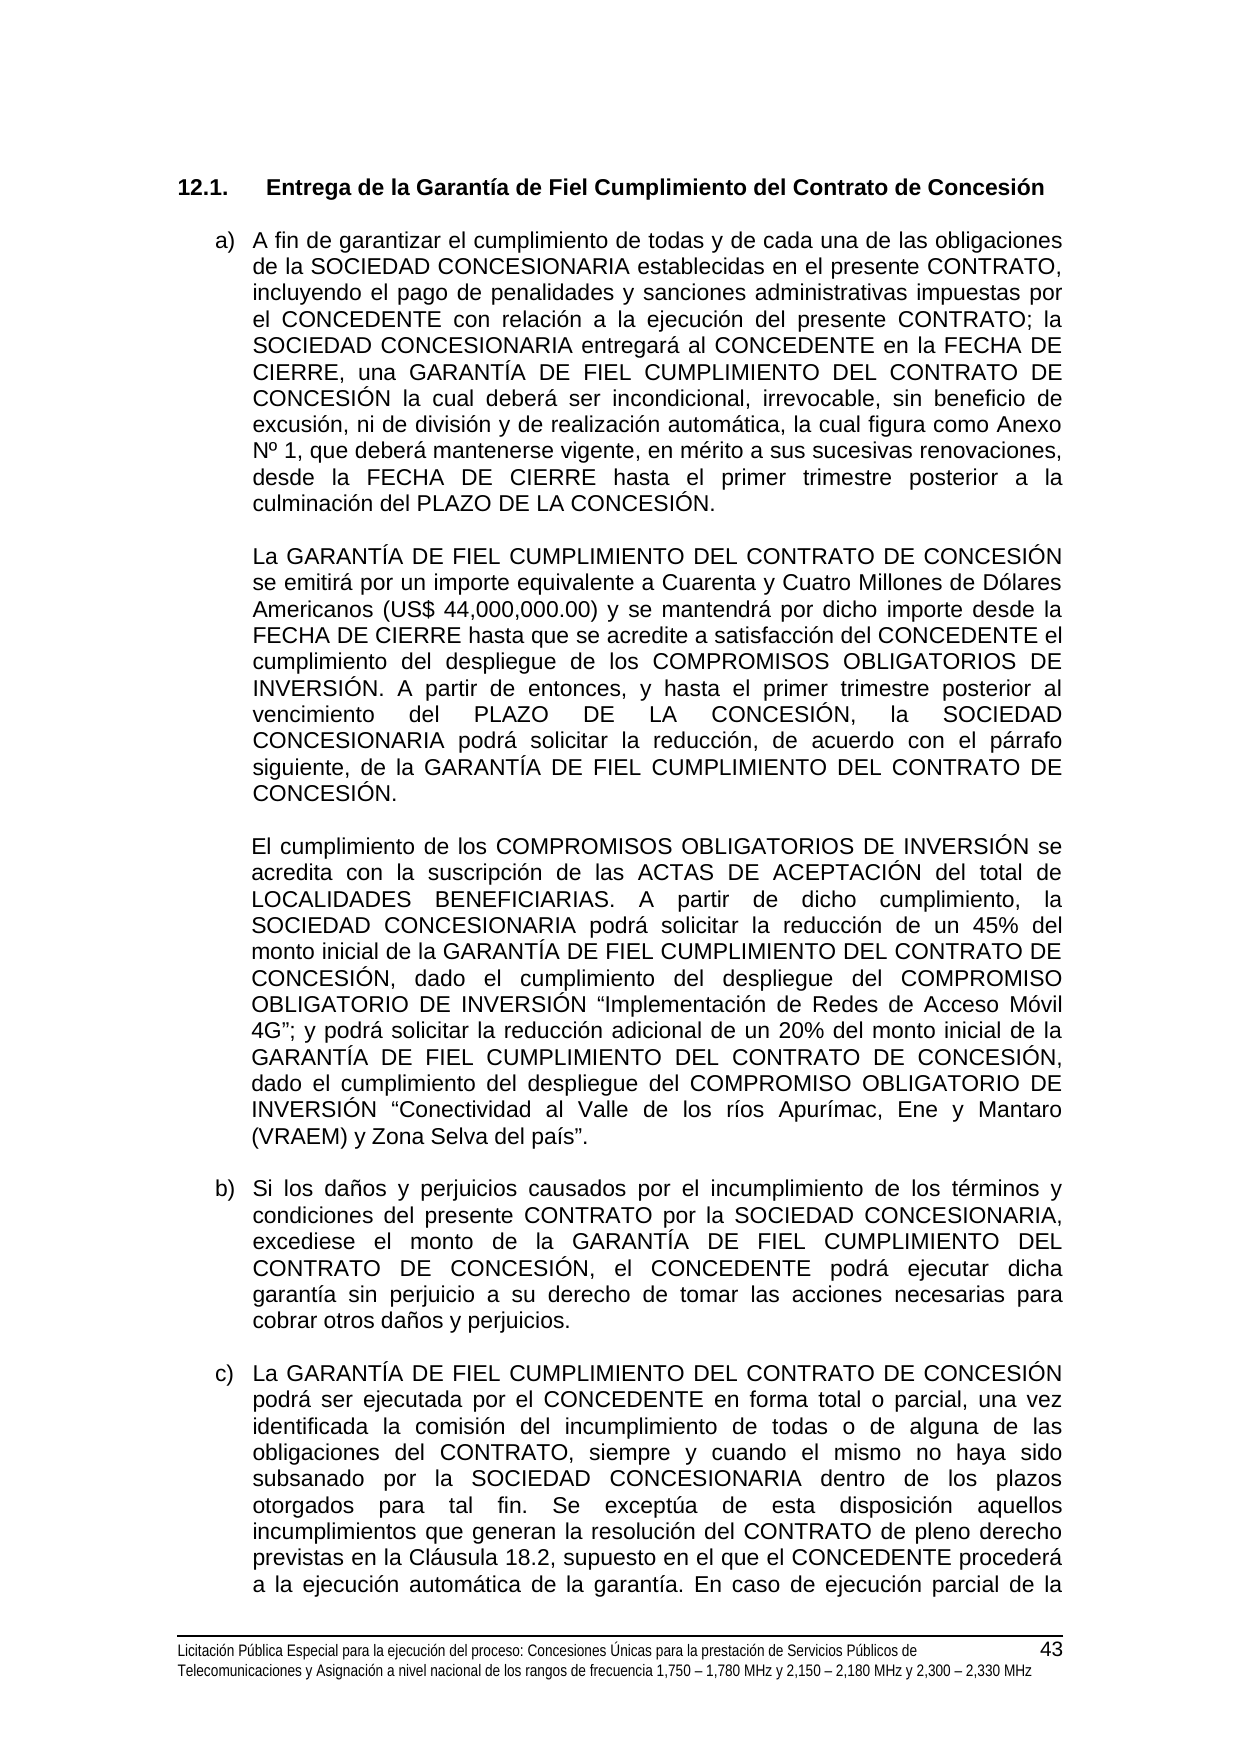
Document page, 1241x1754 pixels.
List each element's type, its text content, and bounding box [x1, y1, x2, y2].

text El cumplimiento de los COMPROMISOS OBLIGATORIOS DE INVERSIÓN se acredita con la suscripción de las ACTAS DE ACEPTACIÓN del total de LOCALIDADES BENEFICIARIAS. A partir de dicho cumplimiento, la SOCIEDAD CONCESIONARIA podrá solicitar la reducción de un 45% del monto inicial de la GARANTÍA DE FIEL CUMPLIMIENTO DEL CONTRATO DE CONCESIÓN, dado el cumplimiento del despliegue del COMPROMISO OBLIGATORIO DE INVERSIÓN “Implementación de Redes de Acceso Móvil 4G”; y podrá solicitar la reducción adicional de un 20% del monto inicial de la GARANTÍA DE FIEL CUMPLIMIENTO DEL CONTRATO DE CONCESIÓN, dado el cumplimiento del despliegue del COMPROMISO OBLIGATORIO DE INVERSIÓN “Conectividad al Valle de los ríos Apurímac, Ene y Mantaro (VRAEM) y Zona Selva del país”. [251, 833, 1063, 1149]
list Entrega de la Garantía de Fiel Cumplimiento del Contrato de Concesión [177, 174, 1063, 200]
list La GARANTÍA DE FIEL CUMPLIMIENTO DEL CONTRATO DE CONCESIÓN se emitirá por un importe equivalente a Cuarenta y Cuatro Millones de Dólares Americanos (US$ 44,000,000.00) y se mantendrá por dicho importe desde la FECHA DE CIERRE hasta que se acredite a satisfacción del CONCEDENTE el cumplimiento del despliegue de los COMPROMISOS OBLIGATORIOS DE INVERSIÓN. A partir de entonces, y hasta el primer trimestre posterior al vencimiento del PLAZO DE LA CONCESIÓN, la SOCIEDAD CONCESIONARIA podrá solicitar la reducción, de acuerdo con el párrafo siguiente, de la GARANTÍA DE FIEL CUMPLIMIENTO DEL CONTRATO DE CONCESIÓN. [252, 543, 1063, 806]
list A fin de garantizar el cumplimiento de todas y de cada una de las obligaciones de la SOCIEDAD CONCESIONARIA establecidas en el presente CONTRATO, incluyendo el pago de penalidades y sanciones administrativas impuestas por el CONCEDENTE con relación a la ejecución del presente CONTRATO; la SOCIEDAD CONCESIONARIA entregará al CONCEDENTE en la FECHA DE CIERRE, una GARANTÍA DE FIEL CUMPLIMIENTO DEL CONTRATO DE CONCESIÓN la cual deberá ser incondicional, irrevocable, sin beneficio de excusión, ni de división y de realización automática, la cual figura como Anexo Nº 1, que deberá mantenerse vigente, en mérito a sus sucesivas renovaciones, desde la FECHA DE CIERRE hasta el primer trimestre posterior a la culminación del PLAZO DE LA CONCESIÓN. [215, 227, 1063, 517]
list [215, 1360, 1063, 1597]
list Si los daños y perjuicios causados por el incumplimiento de los términos y condiciones del presente CONTRATO por la SOCIEDAD CONCESIONARIA, excediese el monto de la GARANTÍA DE FIEL CUMPLIMIENTO DEL CONTRATO DE CONCESIÓN, el CONCEDENTE podrá ejecutar dicha garantía sin perjuicio a su derecho de tomar las acciones necesarias para cobrar otros daños y perjuicios. [215, 1175, 1063, 1333]
